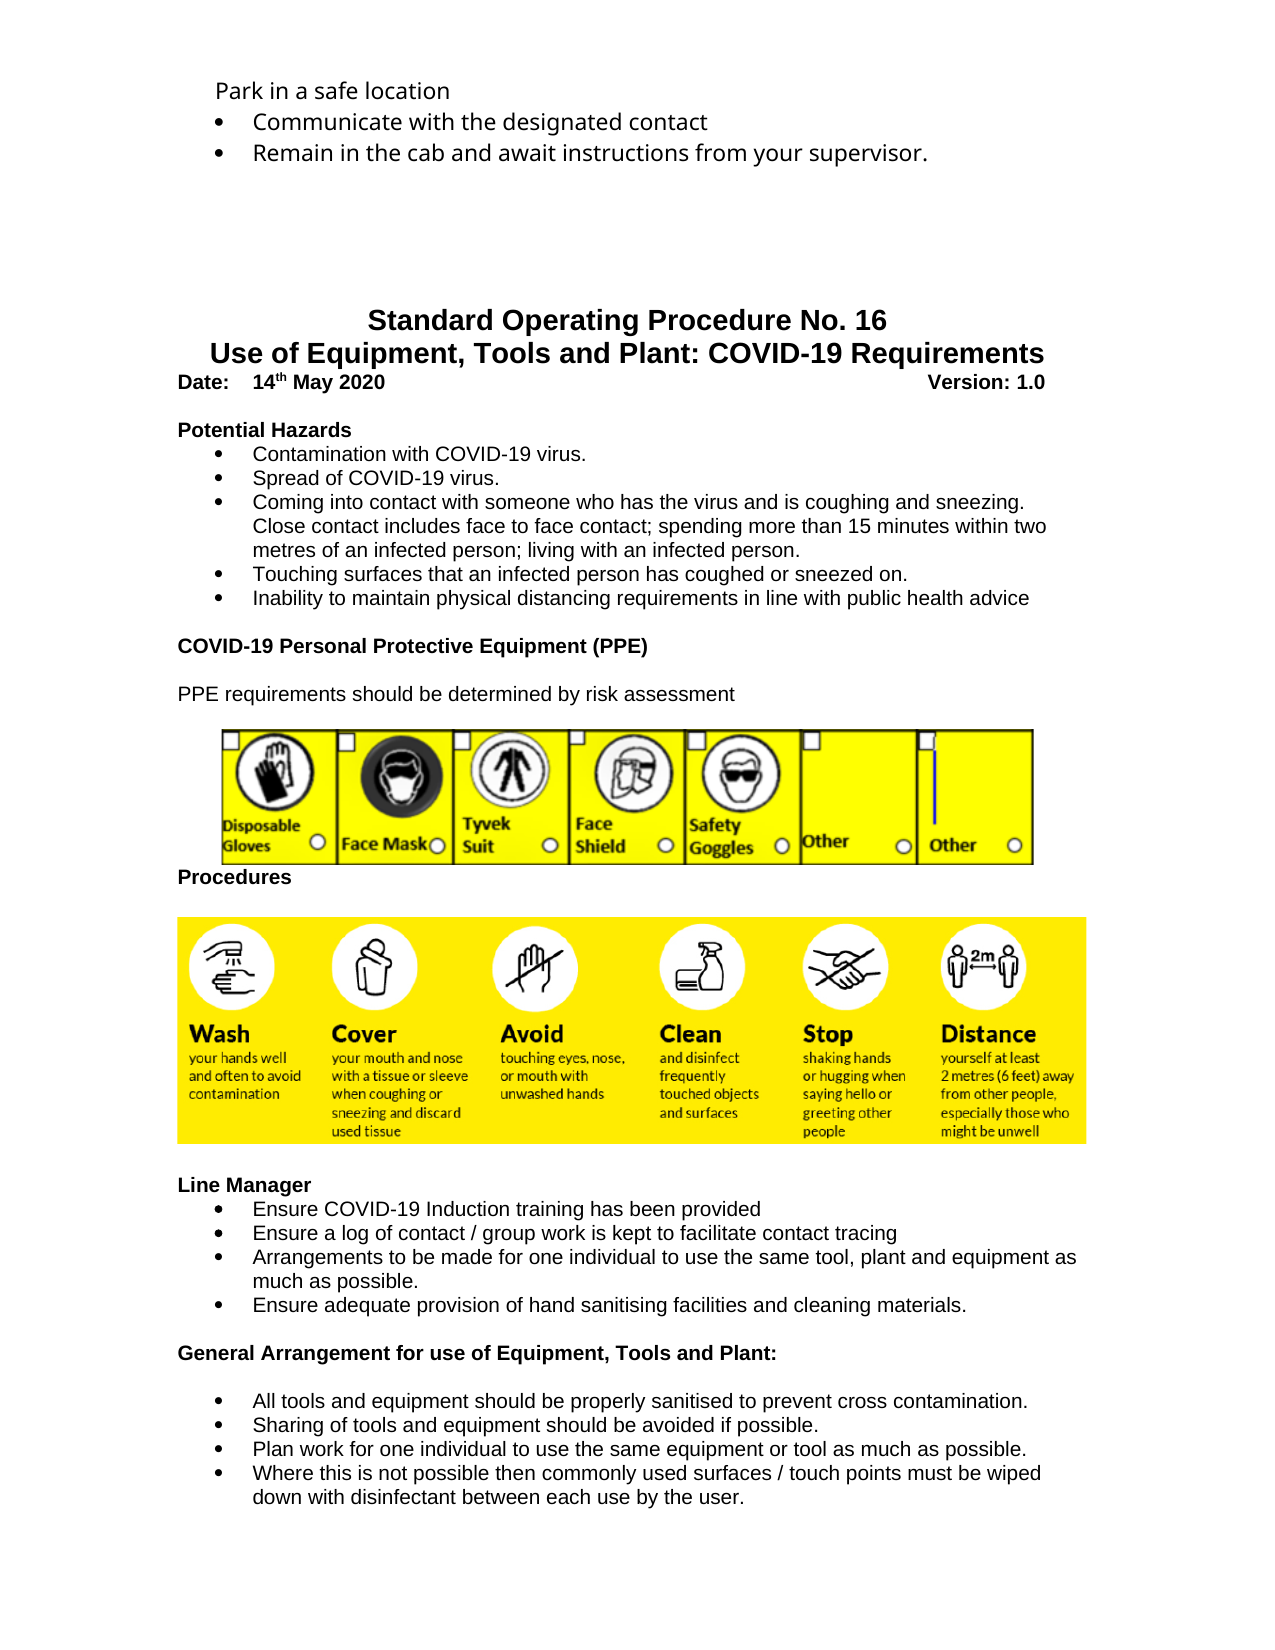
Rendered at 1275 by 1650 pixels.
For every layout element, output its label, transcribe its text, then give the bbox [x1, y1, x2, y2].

text COVID-19 Personal Protective Equipment (PPE) [177, 634, 1078, 658]
text Procedures [177, 864, 1078, 888]
list Ensure a log of contact / group work is kept to facilitate contact tracing [215, 1221, 1078, 1245]
text Line Manager [177, 1173, 1078, 1197]
list Ensure COVID-19 Induction training has been provided [215, 1197, 1078, 1221]
text Use of Equipment, Tools and Plant: COVID-19 Requirements [177, 336, 1078, 370]
list Spread of COVID-19 virus. [215, 466, 1078, 490]
text General Arrangement for use of Equipment, Tools and Plant: [177, 1341, 1078, 1365]
picture [221, 729, 1034, 865]
picture [177, 917, 1087, 1144]
list Where this is not possible then commonly used surfaces / touch points must be wiped down with disinfectant between each use by the user. [215, 1461, 1078, 1509]
list Coming into contact with someone who has the virus and is coughing and sneezing. Close contact includes face to face contact; spending more than 15 minutes within two metres of an infected person; living with an infected person. [215, 490, 1078, 562]
list Ensure adequate provision of hand sanitising facilities and cleaning materials. [215, 1293, 1078, 1317]
text Date: 14th May 2020 Version: 1.0 [177, 370, 1078, 394]
list Inability to maintain physical distancing requirements in line with public health advice [215, 586, 1078, 610]
list Arrangements to be made for one individual to use the same tool, plant and equipment as much as possible. [215, 1245, 1078, 1293]
text Standard Operating Procedure No. 16 [177, 303, 1078, 336]
text Potential Hazards [177, 418, 1078, 442]
list Contamination with COVID-19 virus. [215, 442, 1078, 466]
list Touching surfaces that an infected person has coughed or sneezed on. [215, 562, 1078, 586]
list Plan work for one individual to use the same equipment or tool as much as possible. [215, 1437, 1078, 1461]
list Remain in the cab and await instructions from your supervisor. [215, 137, 1078, 169]
text PPE requirements should be determined by risk assessment [177, 682, 1078, 706]
list Communicate with the designated contact [215, 106, 1078, 137]
text Park in a safe location [215, 75, 1078, 106]
list Sharing of tools and equipment should be avoided if possible. [215, 1413, 1078, 1437]
list All tools and equipment should be properly sanitised to prevent cross contamination. [215, 1389, 1078, 1413]
